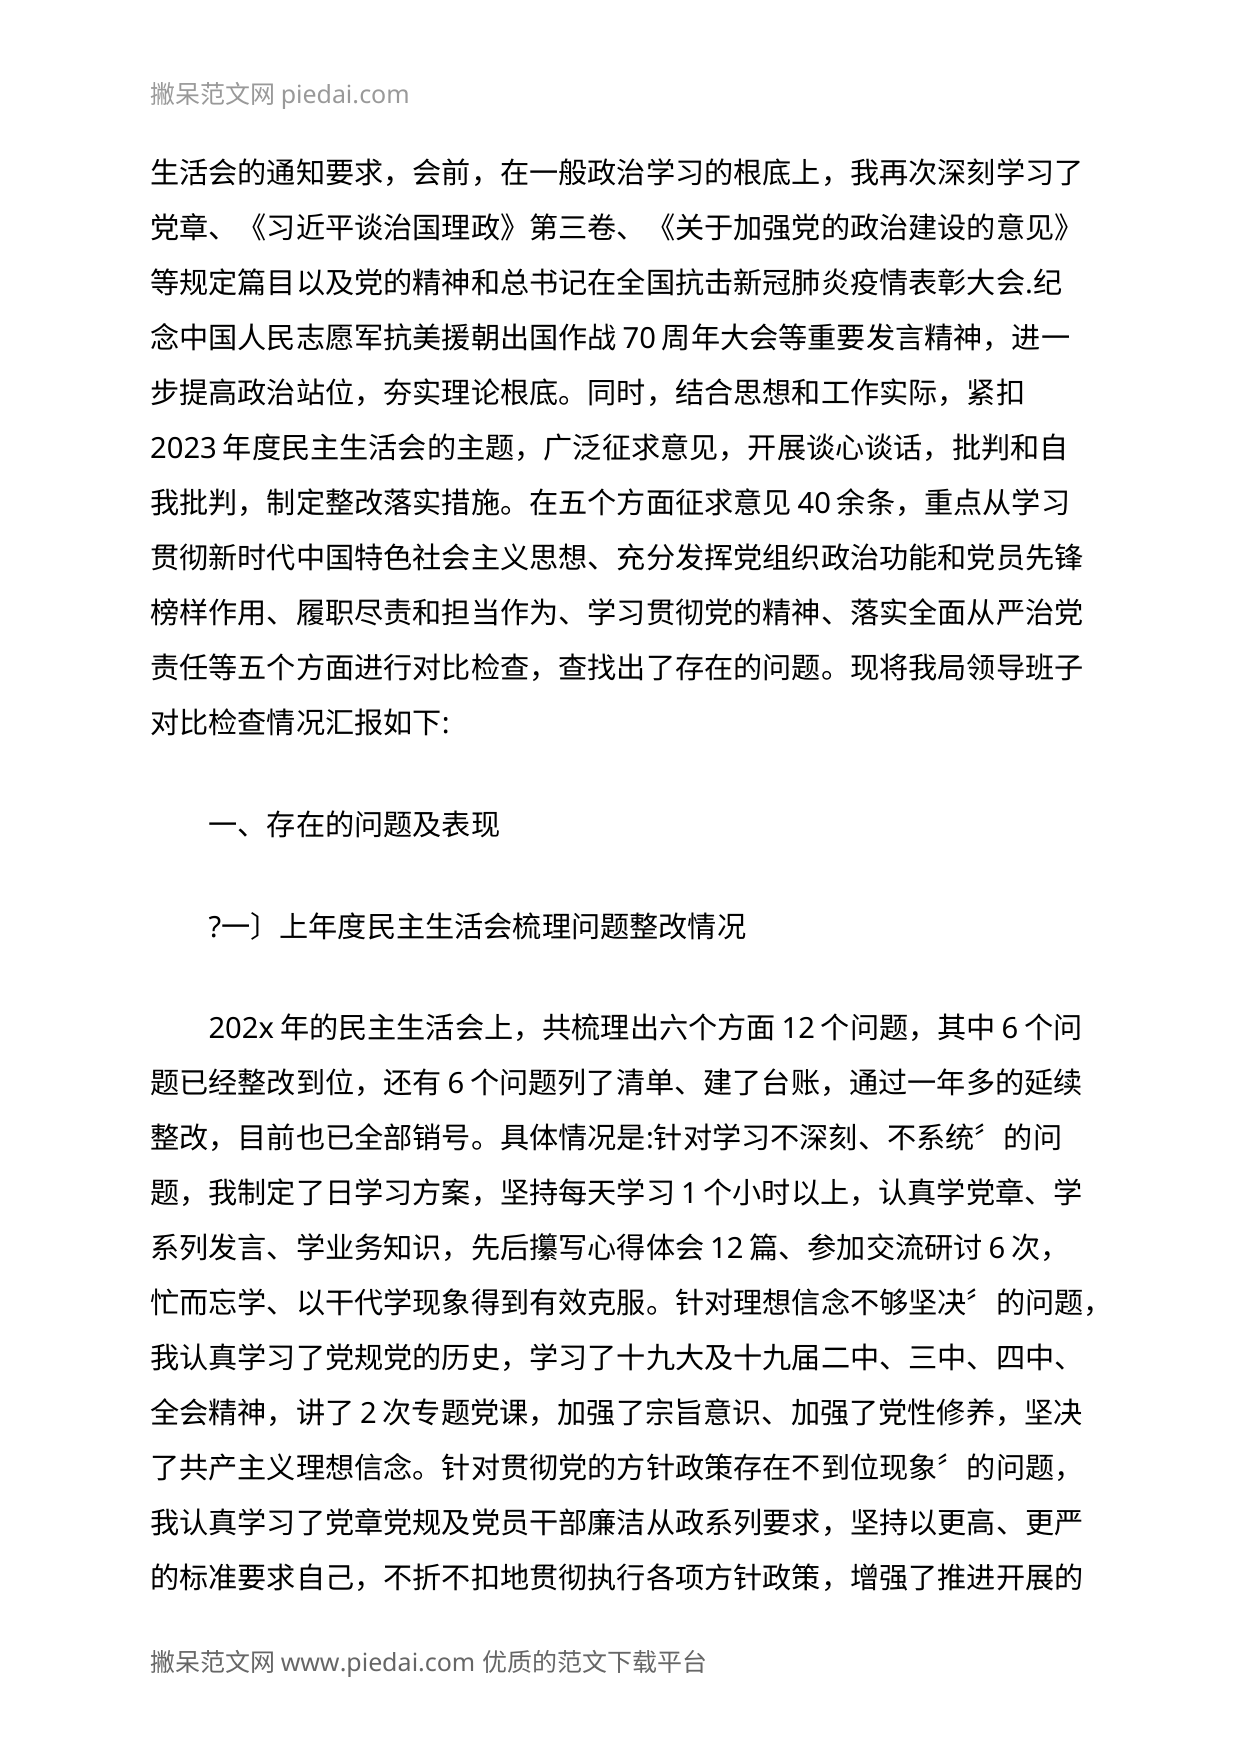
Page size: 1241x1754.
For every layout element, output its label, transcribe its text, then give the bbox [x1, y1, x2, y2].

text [150, 1005, 1090, 1597]
text 一、存在的问题及表现 [150, 801, 1090, 844]
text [150, 150, 1090, 742]
text ?一〕上年度民主生活会梳理问题整改情况 [150, 903, 1090, 946]
